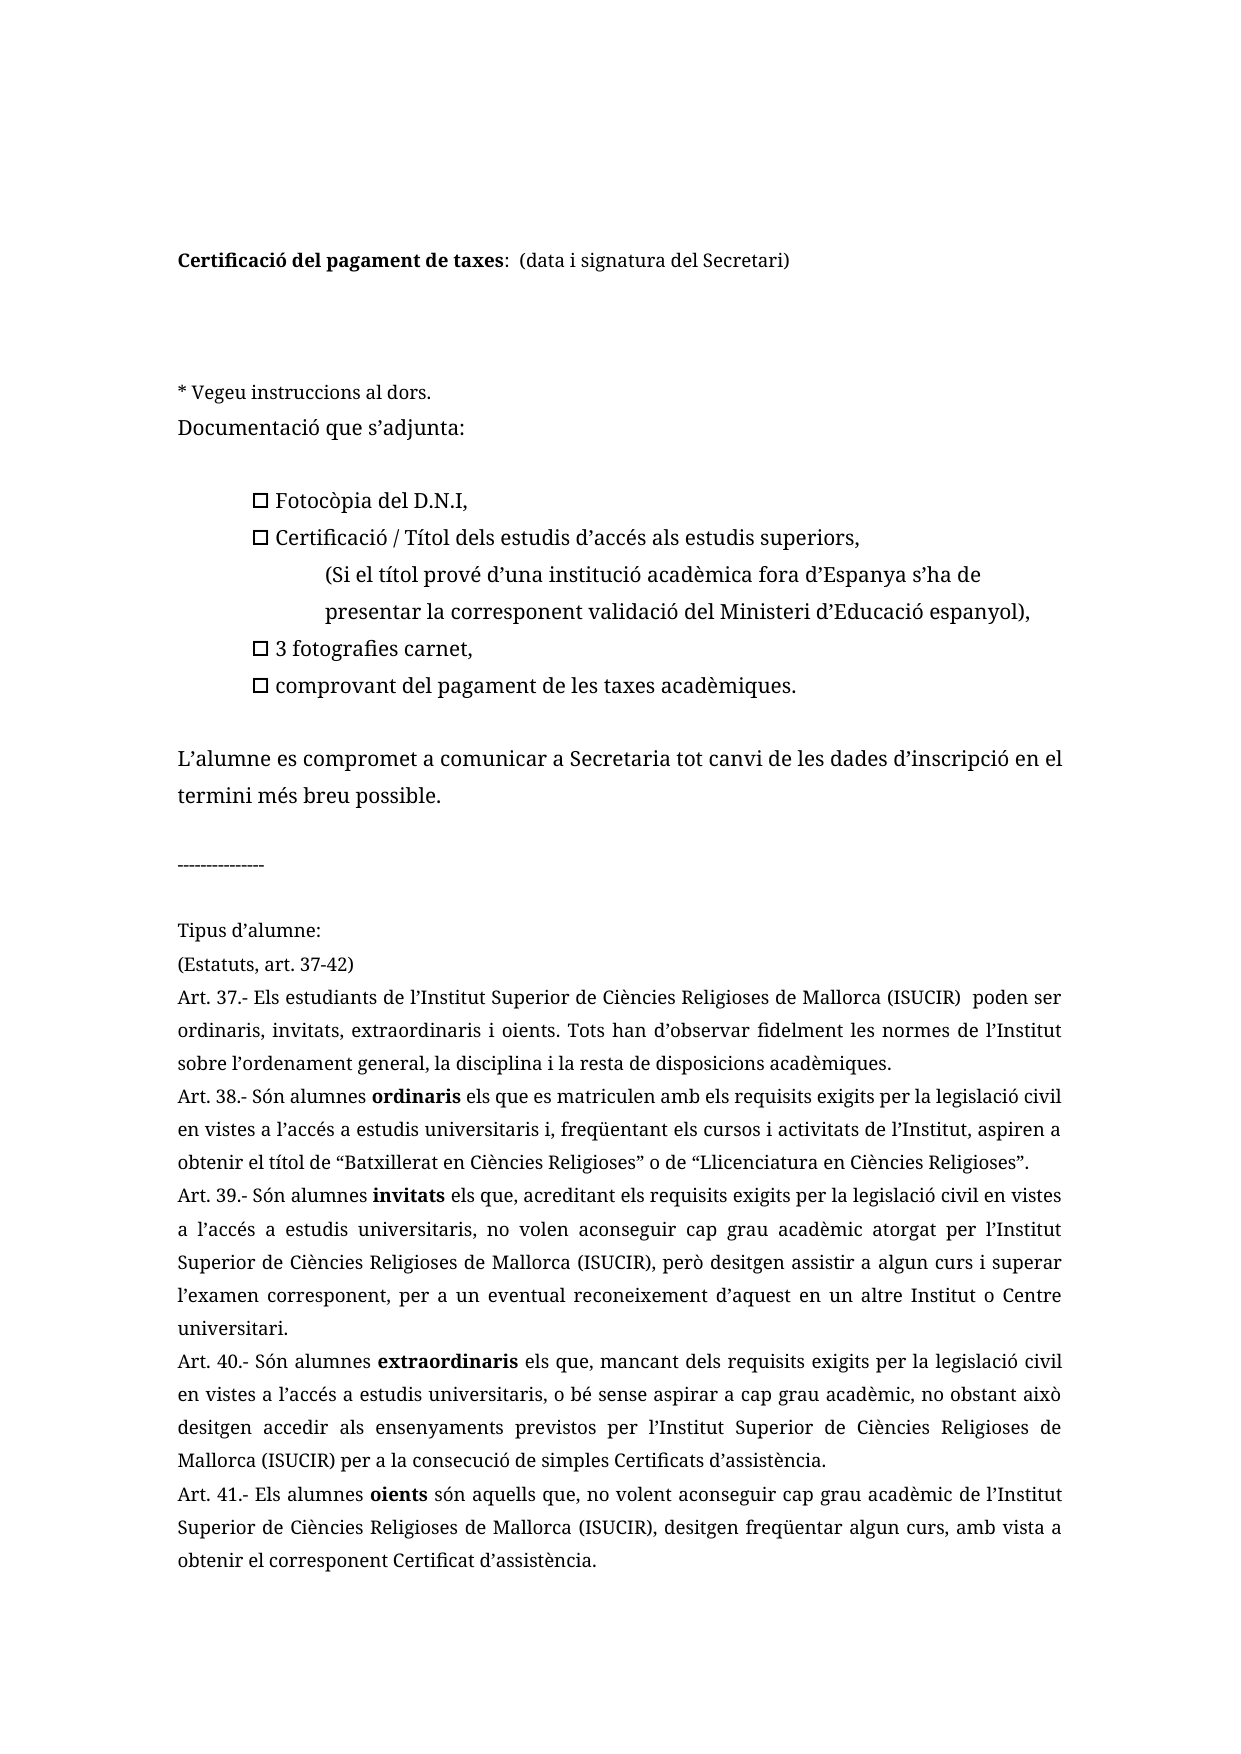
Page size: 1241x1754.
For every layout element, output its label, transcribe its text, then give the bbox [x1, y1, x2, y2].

text Art. 37.- Els estudiants de l’Institut Superior de Ciències Religioses de Mallorca (ISUCIR) poden ser ordinaris, invitats, extraordinaris i oients. Tots han d’observar fidelment les normes de l’Institut sobre l’ordenament general, la disciplina i la resta de disposicions acadèmiques. [177, 984, 1063, 1076]
text L’alumne es compromet a comunicar a Secretaria tot canvi de les dades d’inscripció en el termini més breu possible. [177, 744, 1063, 810]
text Certificació del pagament de taxes: (data i signatura del Secretari) [177, 247, 1063, 273]
text (Si el títol prové d’una institució acadèmica fora d’Espanya s’ha de presentar la corresponent validació del Ministeri d’Educació espanyol), [325, 560, 1063, 626]
text Fotocòpia del D.N.I, [251, 486, 1063, 515]
text (Estatuts, art. 37-42) [177, 951, 1063, 976]
text Documentació que s’adjunta: [177, 413, 1063, 441]
text Certificació / Títol dels estudis d’accés als estudis superiors, [251, 523, 1063, 552]
text Art. 38.- Són alumnes ordinaris els que es matriculen amb els requisits exigits per la legislació civil en vistes a l’accés a estudis universitaris i, freqüentant els cursos i activitats de l’Institut, aspiren a obtenir el títol de “Batxillerat en Ciències Religioses” o de “Llicenciatura en Ciències Religioses”. [177, 1083, 1063, 1175]
text Art. 41.- Els alumnes oients són aquells que, no volent aconseguir cap grau acadèmic de l’Institut Superior de Ciències Religioses de Mallorca (ISUCIR), desitgen freqüentar algun curs, amb vista a obtenir el corresponent Certificat d’assistència. [177, 1481, 1063, 1573]
text Tipus d’alumne: [177, 918, 1063, 943]
text 3 fotografies carnet, [251, 634, 1063, 662]
text --------------- [177, 851, 1063, 877]
text comprovant del pagament de les taxes acadèmiques. [251, 671, 1063, 699]
text * Vegeu instruccions al dors. [177, 379, 1063, 405]
text Art. 40.- Són alumnes extraordinaris els que, mancant dels requisits exigits per la legislació civil en vistes a l’accés a estudis universitaris, o bé sense aspirar a cap grau acadèmic, no obstant això desitgen accedir als ensenyaments previstos per l’Institut Superior de Ciències Religioses de Mallorca (ISUCIR) per a la consecució de simples Certificats d’assistència. [177, 1348, 1063, 1473]
text Art. 39.- Són alumnes invitats els que, acreditant els requisits exigits per la legislació civil en vistes a l’accés a estudis universitaris, no volen aconseguir cap grau acadèmic atorgat per l’Institut Superior de Ciències Religioses de Mallorca (ISUCIR), però desitgen assistir a algun curs i superar l’examen corresponent, per a un eventual reconeixement d’aquest en un altre Institut o Centre universitari. [177, 1183, 1063, 1341]
